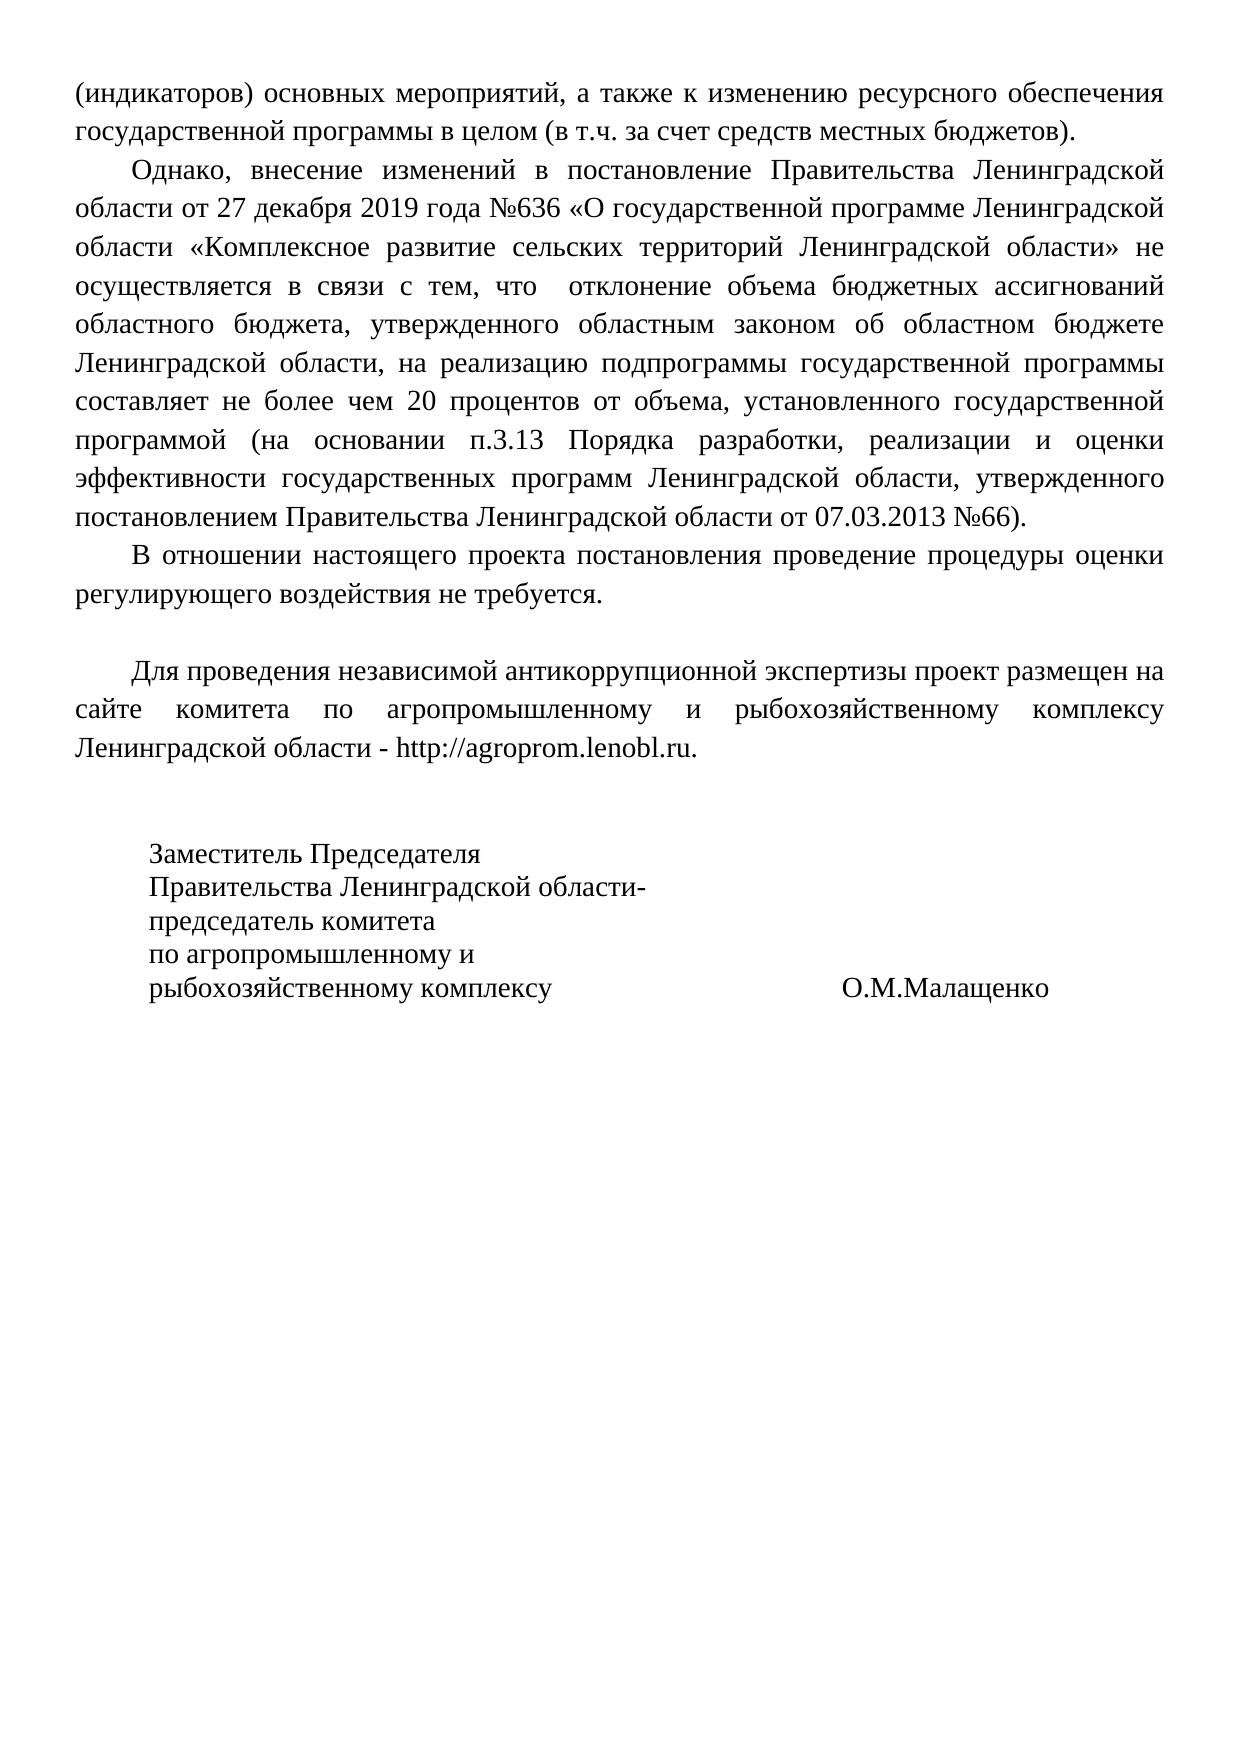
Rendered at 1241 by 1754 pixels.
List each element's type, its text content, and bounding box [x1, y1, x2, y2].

text Правительства Ленинградской области- [75, 869, 1165, 903]
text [75, 75, 1165, 147]
text по агропромышленному и [75, 936, 1165, 970]
text Однако, внесение изменений в постановление Правительства Ленинградской области от 27 декабря 2019 года №636 «О государственной программе Ленинградской области «Комплексное развитие сельских территорий Ленинградской области» не осуществляется в связи с тем, что отклонение объема бюджетных ассигнований областного бюджета, утвержденного областным законом об областном бюджете Ленинградской области, на реализацию подпрограммы государственной программы составляет не более чем 20 процентов от объема, установленного государственной программой (на основании п.3.13 Порядка разработки, реализации и оценки эффективности государственных программ Ленинградской области, утвержденного постановлением Правительства Ленинградской области от 07.03.2013 №66). [75, 152, 1165, 532]
text Заместитель Председателя [75, 836, 1165, 869]
text Для проведения независимой антикоррупционной экспертизы проект размещен на сайте комитета по агропромышленному и рыбохозяйственному комплексу Ленинградской области - http://agroprom.lenobl.ru. [75, 653, 1165, 764]
text председатель комитета [75, 903, 1165, 936]
text рыбохозяйственному комплексу О.М.Малащенко [75, 970, 1165, 1003]
text В отношении настоящего проекта постановления проведение процедуры оценки регулирующего воздействия не требуется. [75, 537, 1165, 609]
